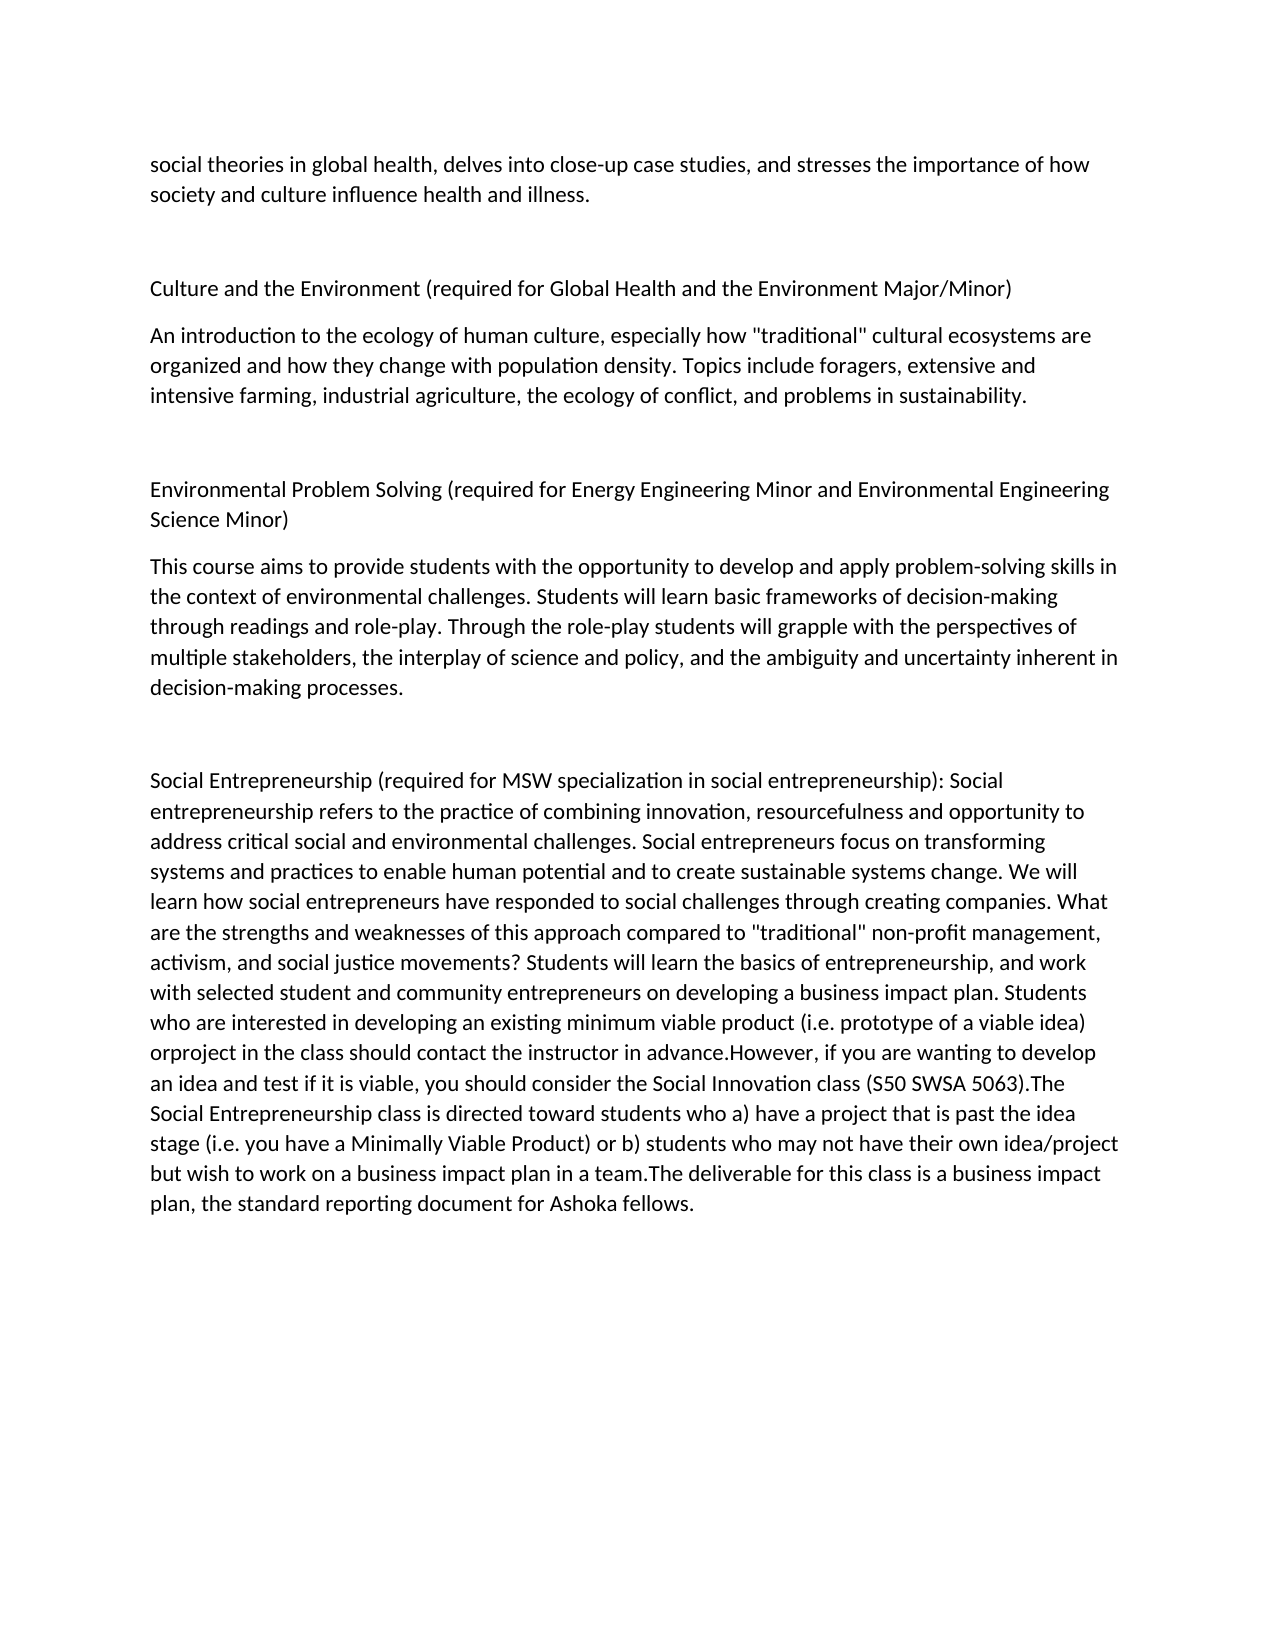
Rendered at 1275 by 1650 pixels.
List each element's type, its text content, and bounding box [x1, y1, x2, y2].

text Culture and the Environment (required for Global Health and the Environment Major/Minor) [150, 274, 1125, 302]
text Social Entrepreneurship (required for MSW specialization in social entrepreneurship): Social entrepreneurship refers to the practice of combining innovation, resourcefulness and opportunity to address critical social and environmental challenges. Social entrepreneurs focus on transforming systems and practices to enable human potential and to create sustainable systems change. We will learn how social entrepreneurs have responded to social challenges through creating companies. What are the strengths and weaknesses of this approach compared to "traditional" non-profit management, activism, and social justice movements? Students will learn the basics of entrepreneurship, and work with selected student and community entrepreneurs on developing a business impact plan. Students who are interested in developing an existing minimum viable product (i.e. prototype of a viable idea) orproject in the class should contact the instructor in advance.However, if you are wanting to develop an idea and test if it is viable, you should consider the Social Innovation class (S50 SWSA 5063).The Social Entrepreneurship class is directed toward students who a) have a project that is past the idea stage (i.e. you have a Minimally Viable Product) or b) students who may not have their own idea/project but wish to work on a business impact plan in a team.The deliverable for this class is a business impact plan, the standard reporting document for Ashoka fellows. [150, 767, 1125, 1218]
text An introduction to the ecology of human culture, especially how "traditional" cultural ecosystems are organized and how they change with population density. Topics include foragers, extensive and intensive farming, industrial agriculture, the ecology of conflict, and problems in sustainability. [150, 321, 1125, 409]
text This course aims to provide students with the opportunity to develop and apply problem-solving skills in the context of environmental challenges. Students will learn basic frameworks of decision-making through readings and role-play. Through the role-play students will grapple with the perspectives of multiple stakeholders, the interplay of science and policy, and the ambiguity and uncertainty inherent in decision-making processes. [150, 552, 1125, 701]
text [150, 150, 1125, 208]
text Environmental Problem Solving (required for Energy Engineering Minor and Environmental Engineering Science Minor) [150, 475, 1125, 533]
